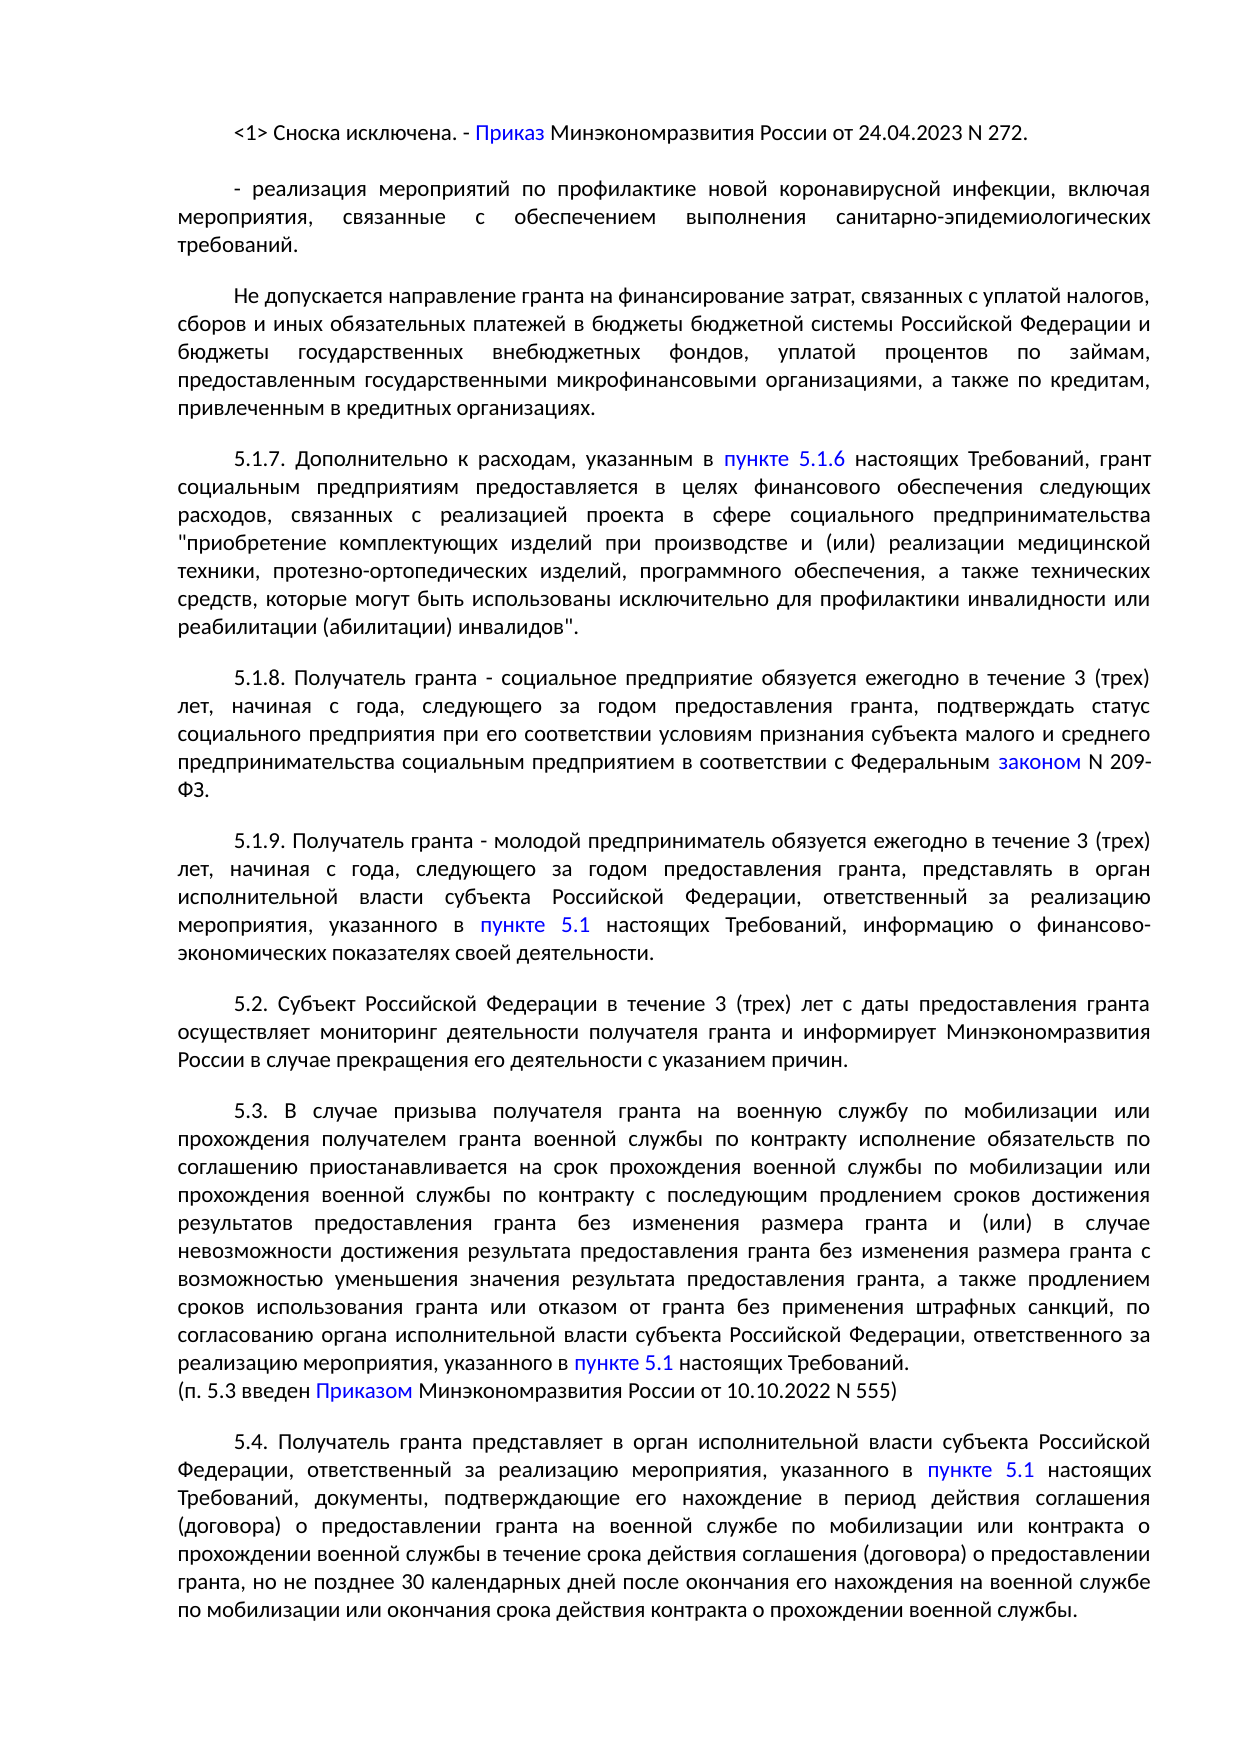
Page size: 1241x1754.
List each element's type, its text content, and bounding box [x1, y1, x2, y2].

text 5.3. В случае призыва получателя гранта на военную службу по мобилизации или прохождения получателем гранта военной службы по контракту исполнение обязательств по соглашению приостанавливается на срок прохождения военной службы по мобилизации или прохождения военной службы по контракту с последующим продлением сроков достижения результатов предоставления гранта без изменения размера гранта и (или) в случае невозможности достижения результата предоставления гранта без изменения размера гранта с возможностью уменьшения значения результата предоставления гранта, а также продлением сроков использования гранта или отказом от гранта без применения штрафных санкций, по согласованию органа исполнительной власти субъекта Российской Федерации, ответственного за реализацию мероприятия, указанного в пункте 5.1 настоящих Требований. [177, 1096, 1152, 1376]
text 5.1.7. Дополнительно к расходам, указанным в пункте 5.1.6 настоящих Требований, грант социальным предприятиям предоставляется в целях финансового обеспечения следующих расходов, связанных с реализацией проекта в сфере социального предпринимательства "приобретение комплектующих изделий при производстве и (или) реализации медицинской техники, протезно-ортопедических изделий, программного обеспечения, а также технических средств, которые могут быть использованы исключительно для профилактики инвалидности или реабилитации (абилитации) инвалидов". [177, 444, 1152, 640]
text - реализация мероприятий по профилактике новой коронавирусной инфекции, включая мероприятия, связанные с обеспечением выполнения санитарно-эпидемиологических требований. [177, 174, 1152, 258]
text (п. 5.3 введен Приказом Минэкономразвития России от 10.10.2022 N 555) [177, 1376, 1152, 1404]
text Не допускается направление гранта на финансирование затрат, связанных с уплатой налогов, сборов и иных обязательных платежей в бюджеты бюджетной системы Российской Федерации и бюджеты государственных внебюджетных фондов, уплатой процентов по займам, предоставленным государственными микрофинансовыми организациями, а также по кредитам, привлеченным в кредитных организациях. [177, 281, 1152, 421]
text <1> Сноска исключена. - Приказ Минэкономразвития России от 24.04.2023 N 272. [177, 118, 1152, 146]
text 5.4. Получатель гранта представляет в орган исполнительной власти субъекта Российской Федерации, ответственный за реализацию мероприятия, указанного в пункте 5.1 настоящих Требований, документы, подтверждающие его нахождение в период действия соглашения (договора) о предоставлении гранта на военной службе по мобилизации или контракта о прохождении военной службы в течение срока действия соглашения (договора) о предоставлении гранта, но не позднее 30 календарных дней после окончания его нахождения на военной службе по мобилизации или окончания срока действия контракта о прохождении военной службы. [177, 1427, 1152, 1623]
text 5.1.8. Получатель гранта - социальное предприятие обязуется ежегодно в течение 3 (трех) лет, начиная с года, следующего за годом предоставления гранта, подтверждать статус социального предприятия при его соответствии условиям признания субъекта малого и среднего предпринимательства социальным предприятием в соответствии с Федеральным законом N 209-ФЗ. [177, 663, 1152, 803]
text 5.1.9. Получатель гранта - молодой предприниматель обязуется ежегодно в течение 3 (трех) лет, начиная с года, следующего за годом предоставления гранта, представлять в орган исполнительной власти субъекта Российской Федерации, ответственный за реализацию мероприятия, указанного в пункте 5.1 настоящих Требований, информацию о финансово-экономических показателях своей деятельности. [177, 826, 1152, 966]
text 5.2. Субъект Российской Федерации в течение 3 (трех) лет с даты предоставления гранта осуществляет мониторинг деятельности получателя гранта и информирует Минэкономразвития России в случае прекращения его деятельности с указанием причин. [177, 989, 1152, 1073]
